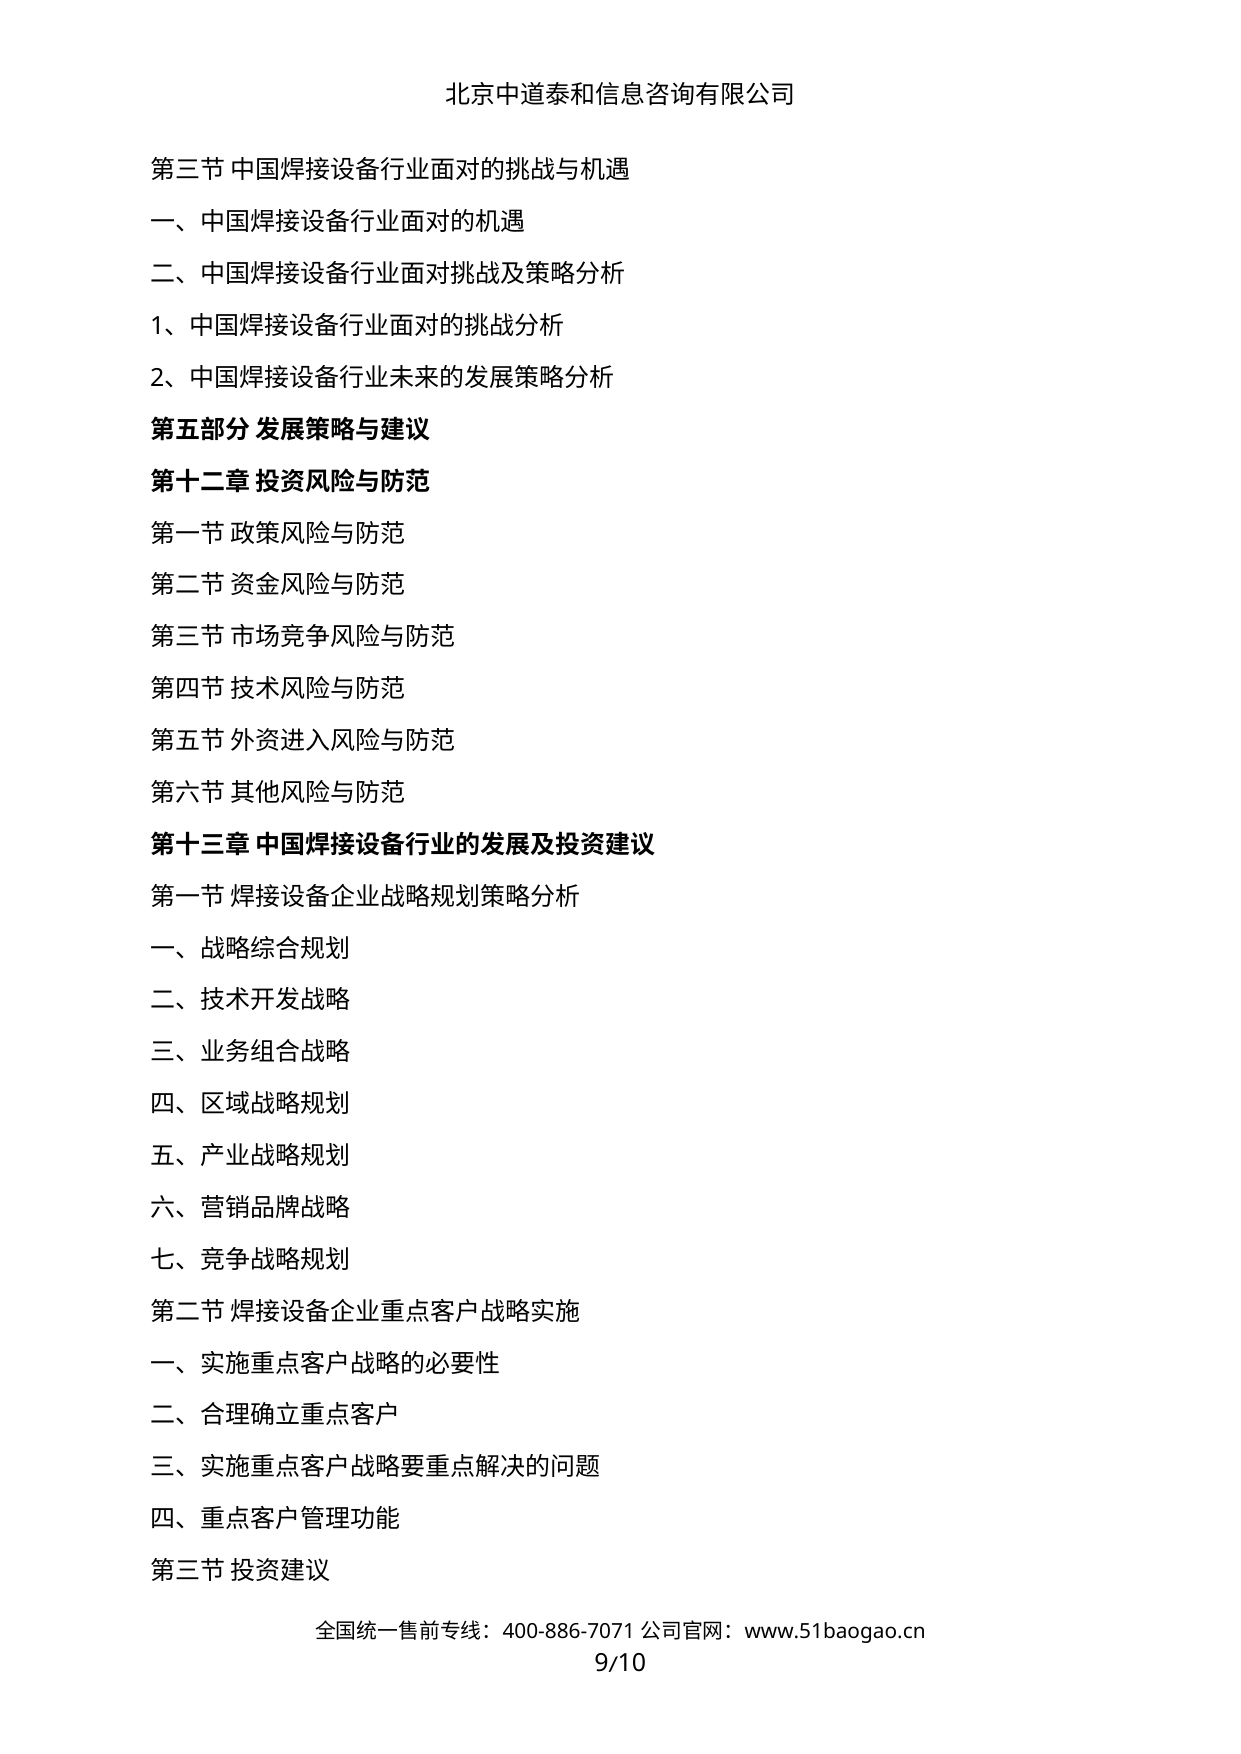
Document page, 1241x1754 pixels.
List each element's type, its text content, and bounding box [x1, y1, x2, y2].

text 一、中国焊接设备行业面对的机遇 [150, 202, 1090, 238]
text 二、中国焊接设备行业面对挑战及策略分析 [150, 254, 1090, 290]
text 四、重点客户管理功能 [150, 1499, 1090, 1535]
text 第十三章 中国焊接设备行业的发展及投资建议 [150, 824, 1090, 861]
text 第三节 中国焊接设备行业面对的挑战与机遇 [150, 150, 1090, 186]
text 七、竞争战略规划 [150, 1239, 1090, 1276]
text 第三节 投资建议 [150, 1551, 1090, 1587]
text 五、产业战略规划 [150, 1136, 1090, 1172]
text 第一节 焊接设备企业战略规划策略分析 [150, 876, 1090, 912]
text 第四节 技术风险与防范 [150, 669, 1090, 705]
text 第三节 市场竞争风险与防范 [150, 617, 1090, 653]
text 第一节 政策风险与防范 [150, 513, 1090, 549]
text 三、业务组合战略 [150, 1032, 1090, 1068]
text 第二节 焊接设备企业重点客户战略实施 [150, 1291, 1090, 1327]
text 四、区域战略规划 [150, 1084, 1090, 1120]
text 六、营销品牌战略 [150, 1187, 1090, 1224]
text 一、实施重点客户战略的必要性 [150, 1343, 1090, 1379]
text 2、中国焊接设备行业未来的发展策略分析 [150, 357, 1090, 394]
text 二、技术开发战略 [150, 980, 1090, 1016]
text 第五节 外资进入风险与防范 [150, 721, 1090, 757]
text 二、合理确立重点客户 [150, 1395, 1090, 1431]
text 1、中国焊接设备行业面对的挑战分析 [150, 306, 1090, 342]
text 三、实施重点客户战略要重点解决的问题 [150, 1447, 1090, 1483]
text 一、战略综合规划 [150, 928, 1090, 964]
text 第五部分 发展策略与建议 [150, 409, 1090, 446]
text 第六节 其他风险与防范 [150, 772, 1090, 809]
text 第十二章 投资风险与防范 [150, 461, 1090, 497]
text 第二节 资金风险与防范 [150, 565, 1090, 601]
